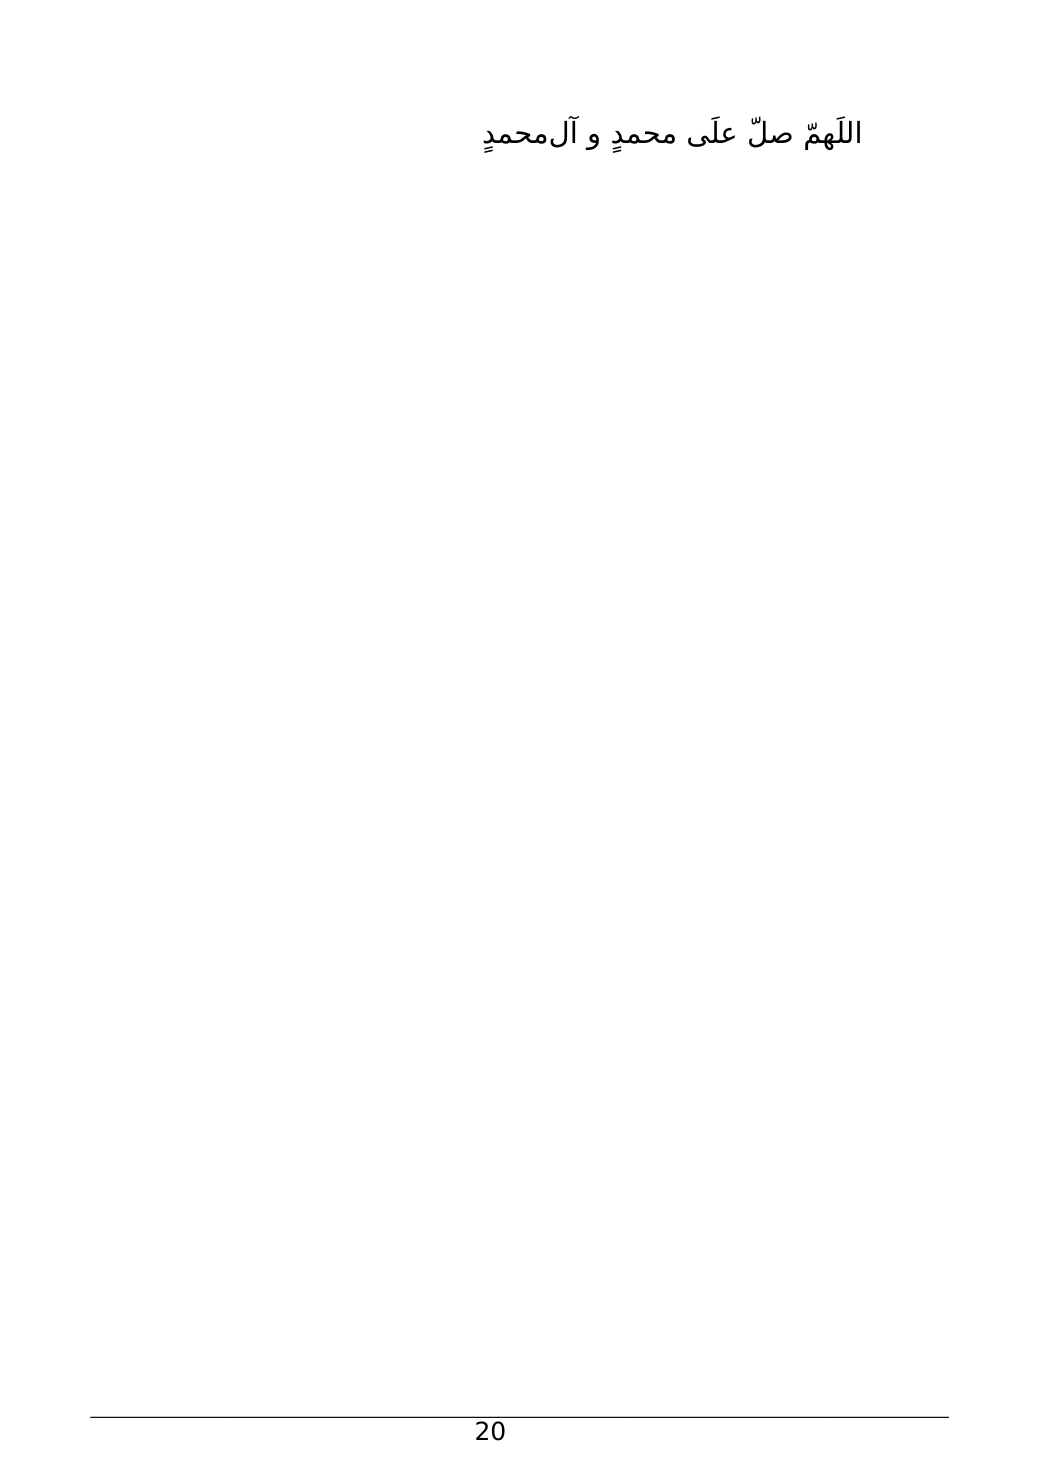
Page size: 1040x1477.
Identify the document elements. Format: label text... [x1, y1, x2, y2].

text اللَهمّ صلّ علَی محمدٍ و آل‌محمدٍ [89, 118, 951, 150]
